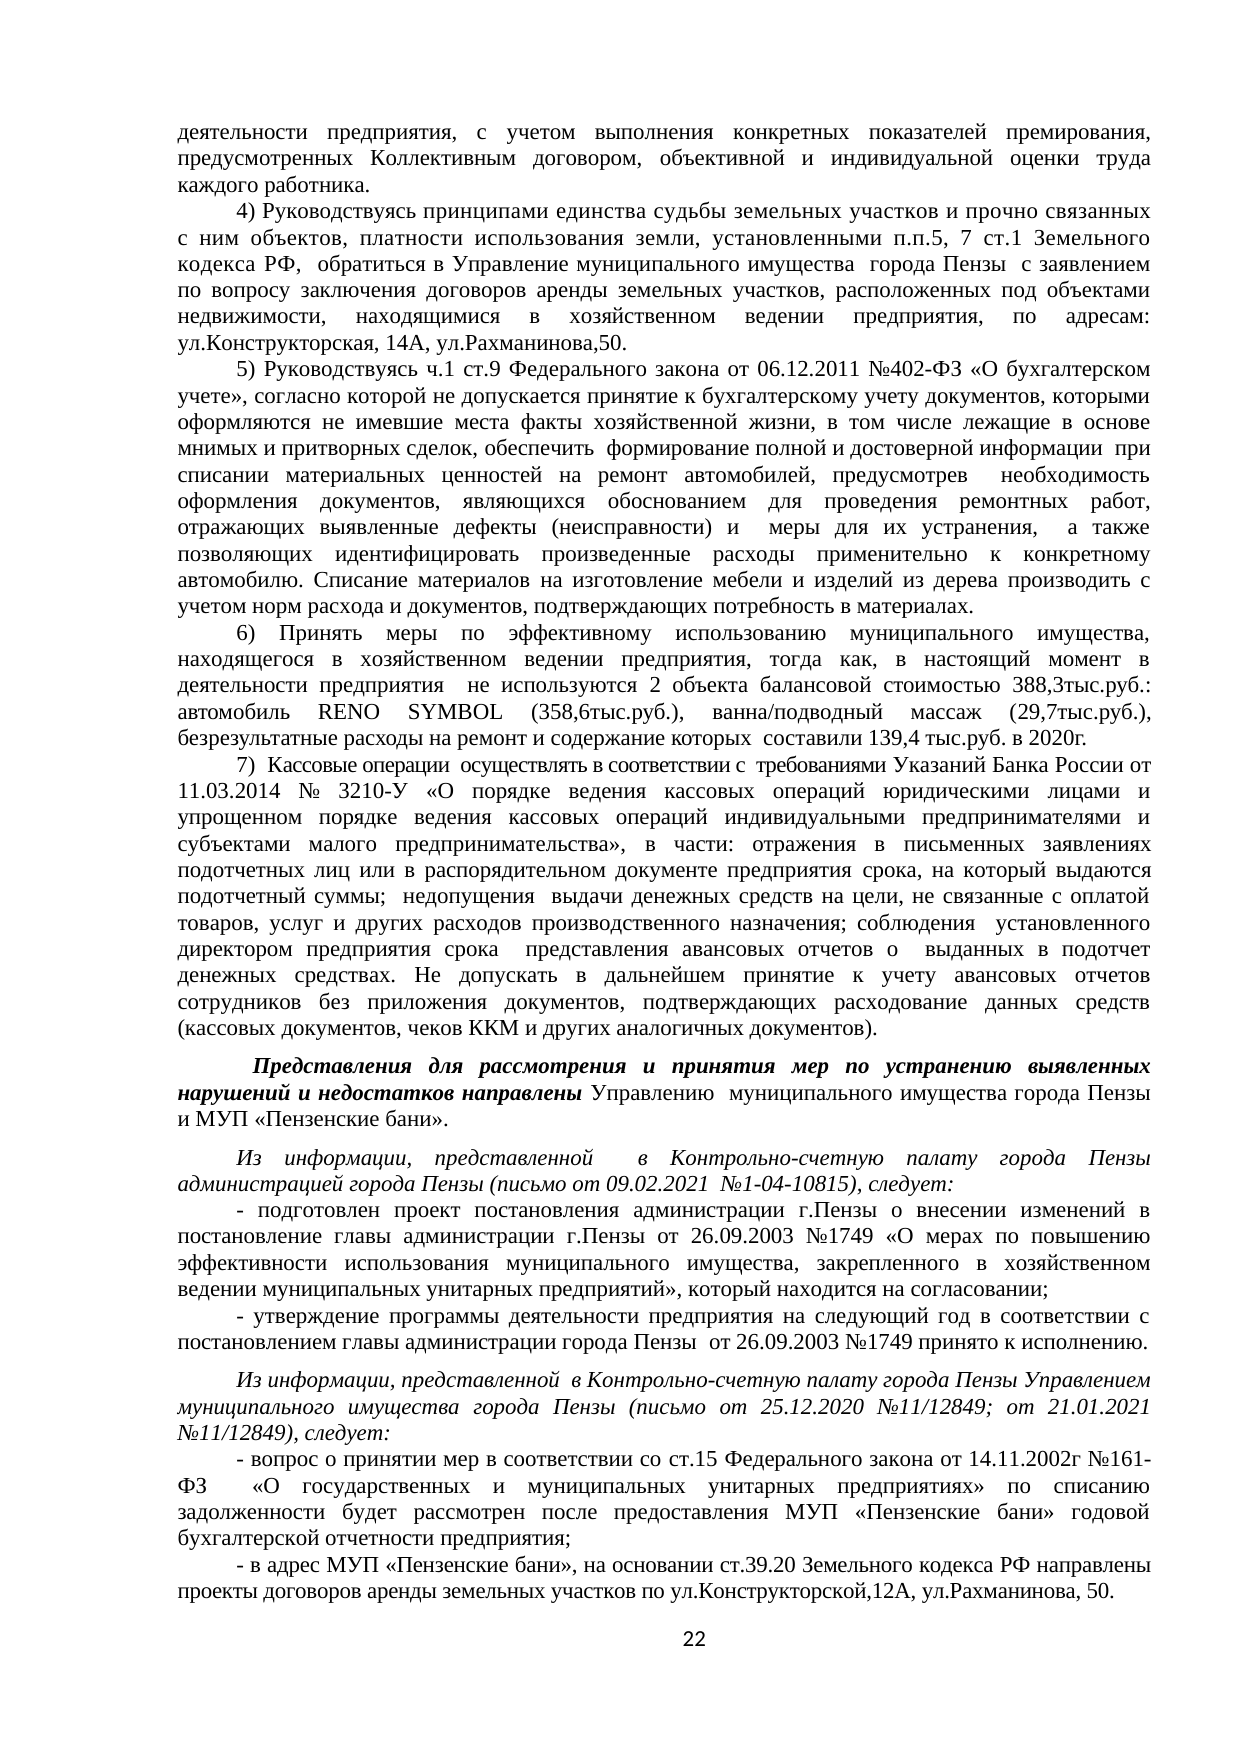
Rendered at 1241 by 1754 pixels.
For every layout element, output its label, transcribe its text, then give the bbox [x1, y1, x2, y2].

text Из информации, представленной в Контрольно-счетную палату города Пензы администрацией города Пензы (письмо от 09.02.2021 №1-04-10815), следует: [177, 1143, 1152, 1196]
text 6) Принять меры по эффективному использованию муниципального имущества, находящегося в хозяйственном ведении предприятия, тогда как, в настоящий момент в деятельности предприятия не используются 2 объекта балансовой стоимостью 388,3тыс.руб.: автомобиль RENO SYMBOL (358,6тыс.руб.), ванна/подводный массаж (29,7тыс.руб.), безрезультатные расходы на ремонт и содержание которых составили 139,4 тыс.руб. в 2020г. [177, 619, 1152, 751]
text - в адрес МУП «Пензенские бани», на основании ст.39.20 Земельного кодекса РФ направлены проекты договоров аренды земельных участков по ул.Конструкторской,12А, ул.Рахманинова, 50. [177, 1551, 1152, 1603]
text - утверждение программы деятельности предприятия на следующий год в соответствии с постановлением главы администрации города Пензы от 26.09.2003 №1749 принято к исполнению. [177, 1302, 1152, 1354]
text 5) Руководствуясь ч.1 ст.9 Федерального закона от 06.12.2011 №402-ФЗ «О бухгалтерском учете», согласно которой не допускается принятие к бухгалтерскому учету документов, которыми оформляются не имевшие места факты хозяйственной жизни, в том числе лежащие в основе мнимых и притворных сделок, обеспечить формирование полной и достоверной информации при списании материальных ценностей на ремонт автомобилей, предусмотрев необходимость оформления документов, являющихся обоснованием для проведения ремонтных работ, отражающих выявленные дефекты (неисправности) и меры для их устранения, а также позволяющих идентифицировать произведенные расходы применительно к конкретному автомобилю. Списание материалов на изготовление мебели и изделий из дерева производить с учетом норм расхода и документов, подтверждающих потребность в материалах. [177, 355, 1152, 619]
text Из информации, представленной в Контрольно-счетную палату города Пензы Управлением муниципального имущества города Пензы (письмо от 25.12.2020 №11/12849; от 21.01.2021 №11/12849), следует: [177, 1366, 1152, 1445]
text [177, 118, 1152, 197]
text Представления для рассмотрения и принятия мер по устранению выявленных нарушений и недостатков направлены Управлению муниципального имущества города Пензы и МУП «Пензенские бани». [177, 1052, 1152, 1132]
text 4) Руководствуясь принципами единства судьбы земельных участков и прочно связанных с ним объектов, платности использования земли, установленными п.п.5, 7 ст.1 Земельного кодекса РФ, обратиться в Управление муниципального имущества города Пензы с заявлением по вопросу заключения договоров аренды земельных участков, расположенных под объектами недвижимости, находящимися в хозяйственном ведении предприятия, по адресам: ул.Конструкторская, 14А, ул.Рахманинова,50. [177, 197, 1152, 355]
text 7) Кассовые операции осуществлять в соответствии с требованиями Указаний Банка России от 11.03.2014 № 3210-У «О порядке ведения кассовых операций юридическими лицами и упрощенном порядке ведения кассовых операций индивидуальными предпринимателями и субъектами малого предпринимательства», в части: отражения в письменных заявлениях подотчетных лиц или в распорядительном документе предприятия срока, на который выдаются подотчетный суммы; недопущения выдачи денежных средств на цели, не связанные с оплатой товаров, услуг и других расходов производственного назначения; соблюдения установленного директором предприятия срока представления авансовых отчетов о выданных в подотчет денежных средствах. Не допускать в дальнейшем принятие к учету авансовых отчетов сотрудников без приложения документов, подтверждающих расходование данных средств (кассовых документов, чеков ККМ и других аналогичных документов). [177, 751, 1152, 1041]
text - подготовлен проект постановления администрации г.Пензы о внесении изменений в постановление главы администрации г.Пензы от 26.09.2003 №1749 «О мерах по повышению эффективности использования муниципального имущества, закрепленного в хозяйственном ведении муниципальных унитарных предприятий», который находится на согласовании; [177, 1196, 1152, 1302]
text - вопрос о принятии мер в соответствии со ст.15 Федерального закона от 14.11.2002г №161-ФЗ «О государственных и муниципальных унитарных предприятиях» по списанию задолженности будет рассмотрен после предоставления МУП «Пензенские бани» годовой бухгалтерской отчетности предприятия; [177, 1445, 1152, 1551]
